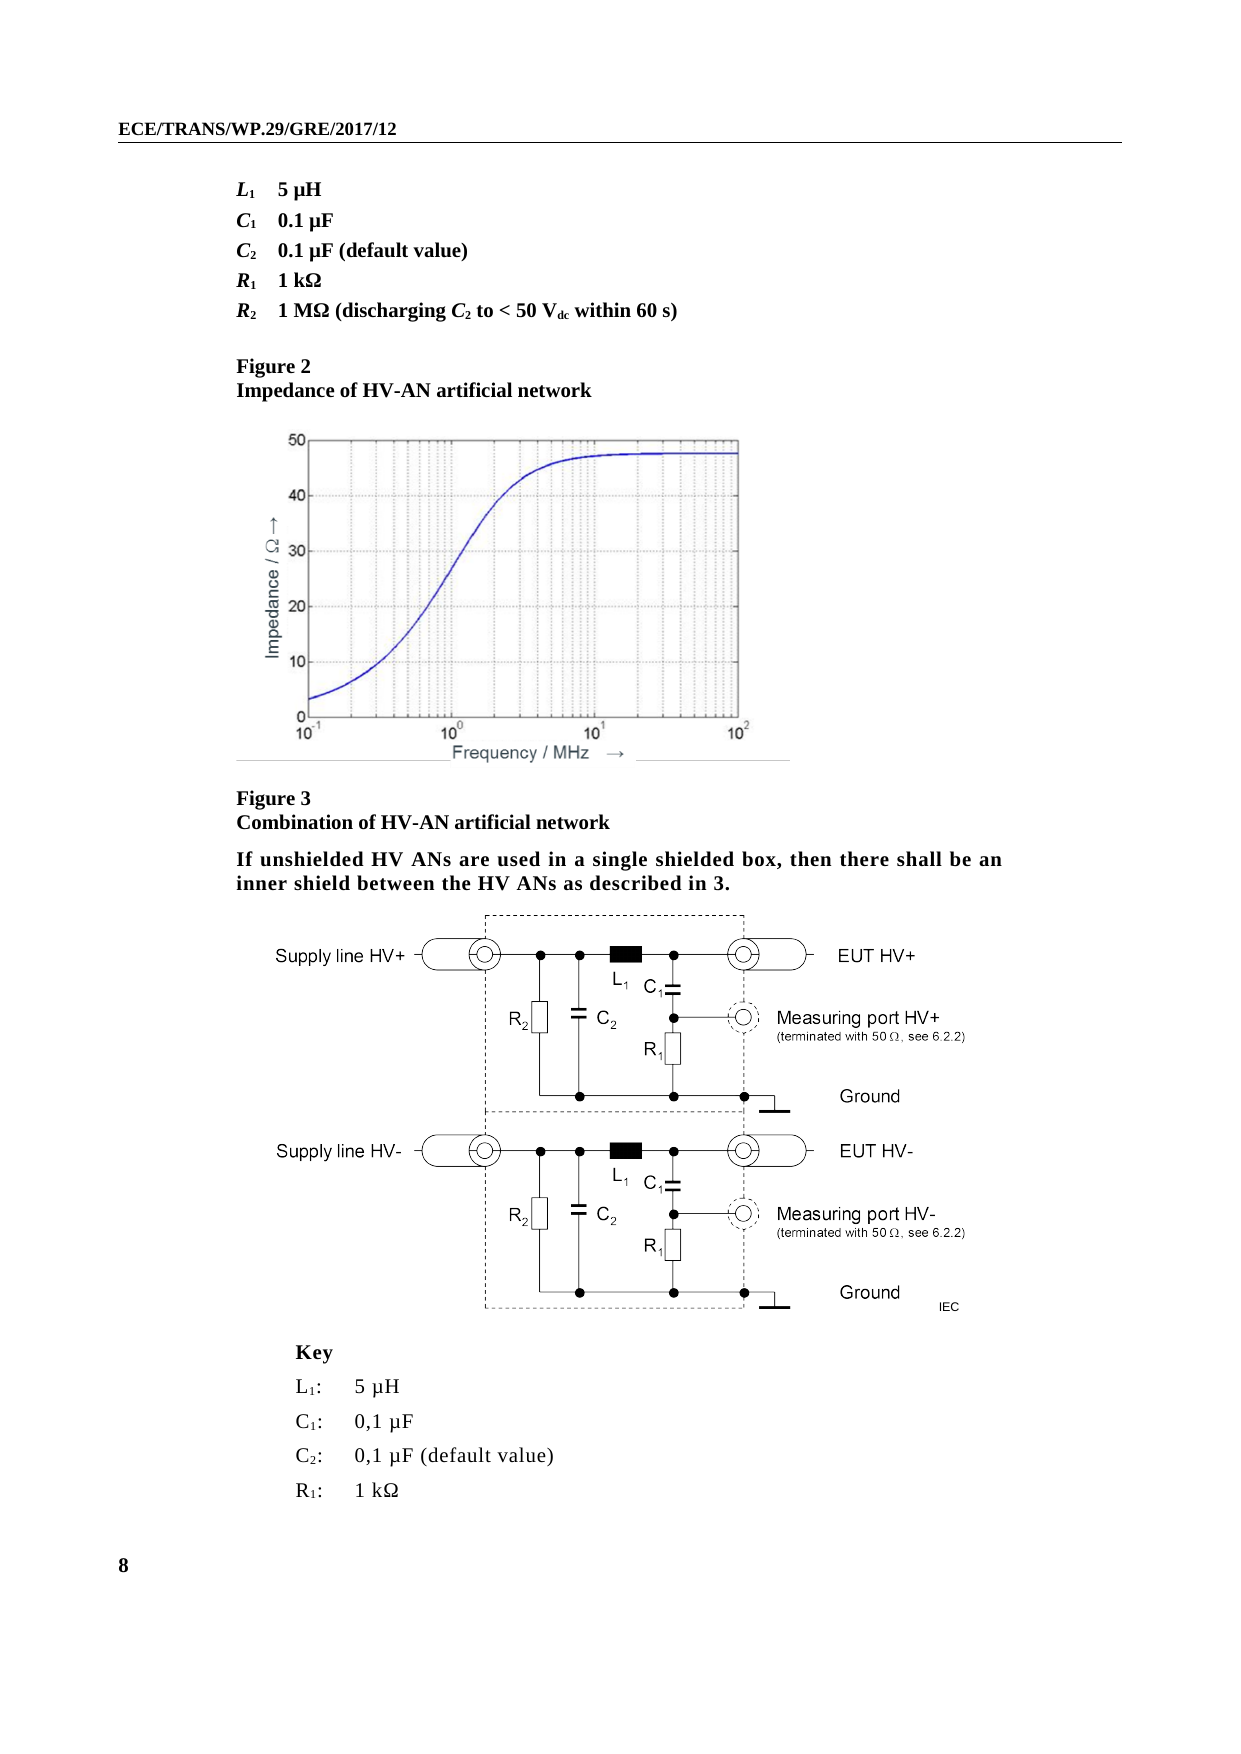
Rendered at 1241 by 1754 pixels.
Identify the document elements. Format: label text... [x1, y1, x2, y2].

text Figure 3 Combination of HV-AN artificial network [236, 786, 1004, 834]
table_cell 0.1 µF (default value) [278, 238, 1093, 268]
text L1: 5 µH [295, 1374, 1122, 1398]
table_cell L1 [236, 177, 278, 207]
table_cell R1 [236, 268, 278, 298]
text C1: 0,1 µF [295, 1408, 1122, 1433]
table_cell C1 [236, 208, 278, 238]
table_cell 5 µH [278, 177, 1093, 207]
picture [275, 915, 965, 1309]
text C2: 0,1 µF (default value) [295, 1443, 1122, 1467]
table_cell 1 kΩ [278, 268, 1093, 298]
picture [236, 414, 790, 774]
text If unshielded HV ANs are used in a single shielded box, then there shall be an inner shield between the HV ANs as described in 3. [236, 847, 1004, 895]
table_cell 0.1 µF [278, 208, 1093, 238]
text Figure 2 Impedance of HV-AN artificial network [236, 354, 1004, 402]
text R1: 1 kΩ [295, 1477, 1122, 1502]
table_cell C2 [236, 238, 278, 268]
table_cell 1 MΩ (discharging C2 to < 50 Vdc within 60 s) [278, 299, 1093, 329]
table_cell R2 [236, 299, 278, 329]
text Key [295, 1339, 1122, 1364]
